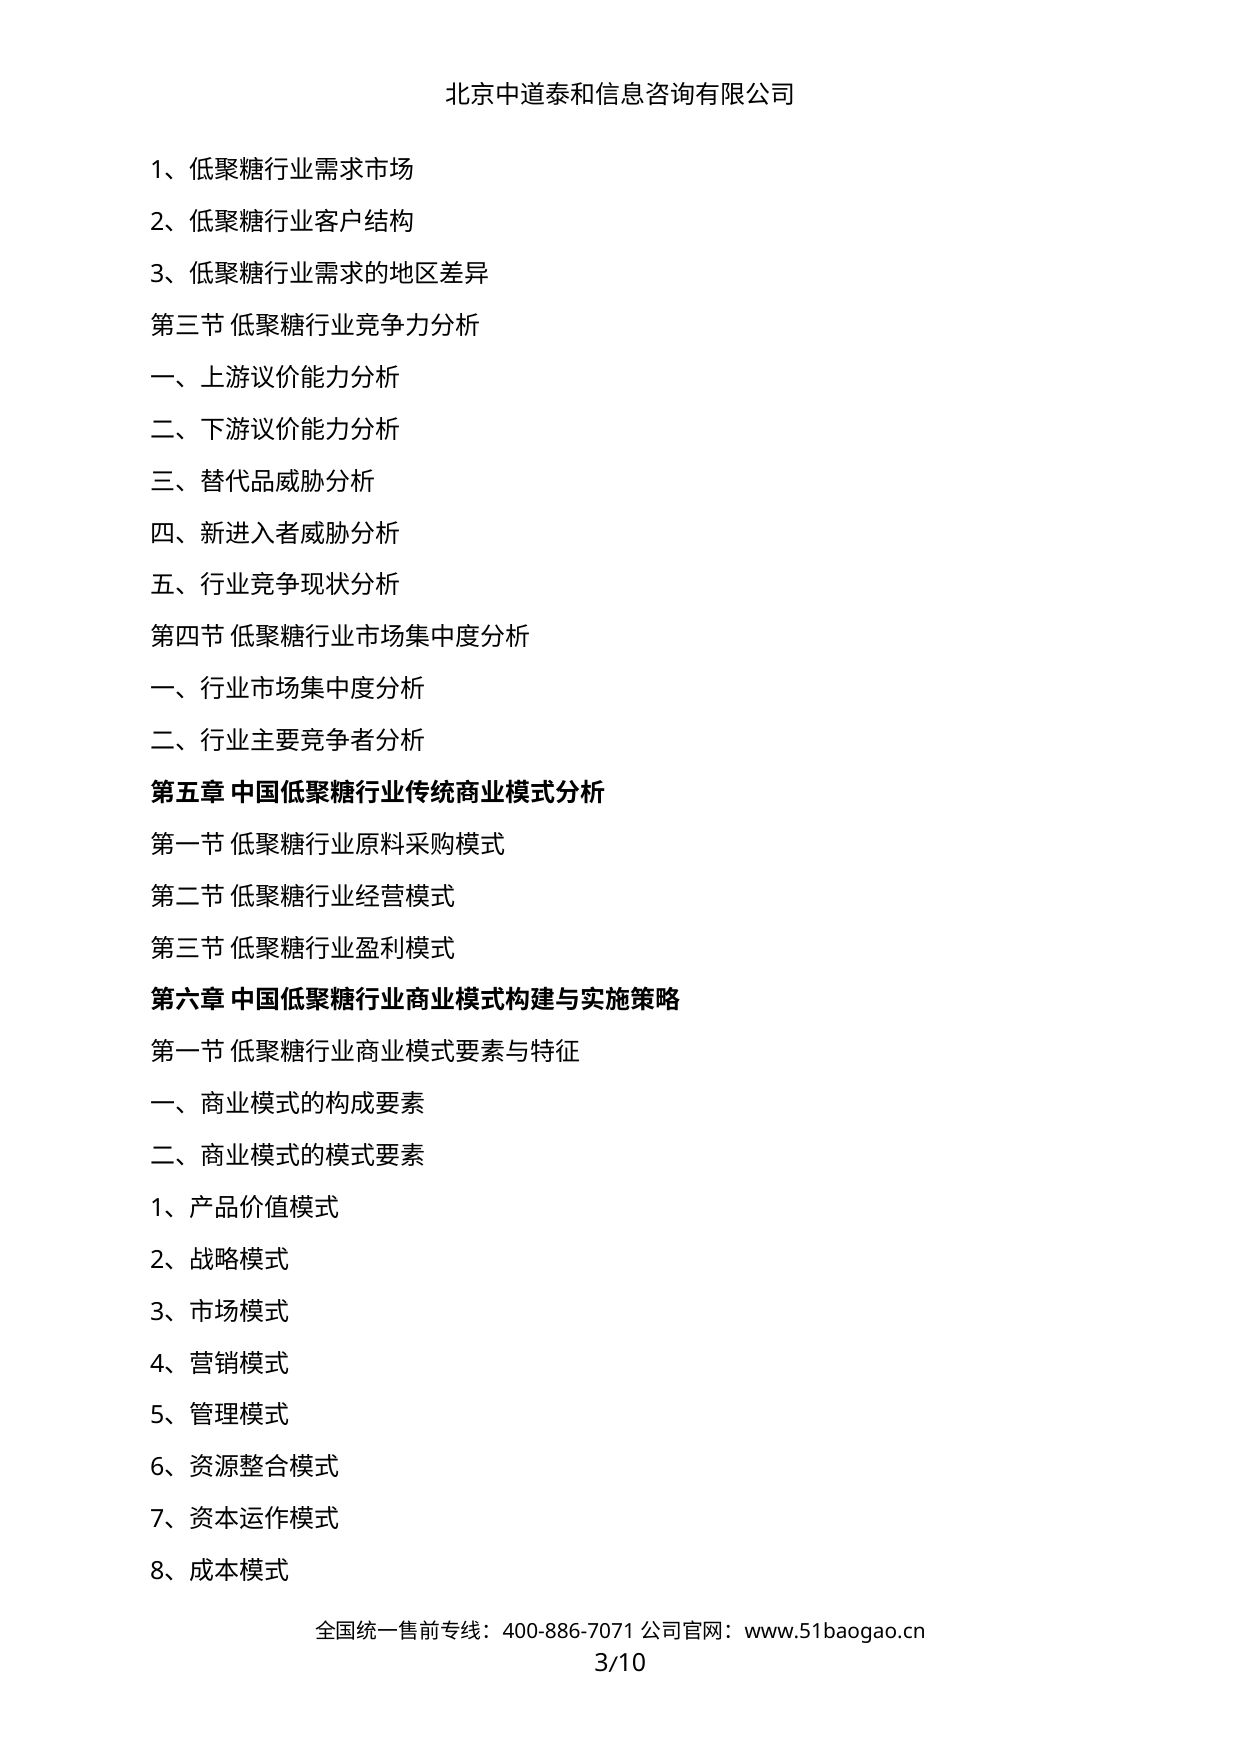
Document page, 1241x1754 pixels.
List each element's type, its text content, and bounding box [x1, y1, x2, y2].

text 2、战略模式 [150, 1239, 1090, 1276]
text 第六章 中国低聚糖行业商业模式构建与实施策略 [150, 980, 1090, 1016]
text 一、上游议价能力分析 [150, 357, 1090, 394]
text 第三节 低聚糖行业盈利模式 [150, 928, 1090, 964]
text 第一节 低聚糖行业原料采购模式 [150, 824, 1090, 861]
text 二、行业主要竞争者分析 [150, 721, 1090, 757]
text 第二节 低聚糖行业经营模式 [150, 876, 1090, 912]
text 3、低聚糖行业需求的地区差异 [150, 254, 1090, 290]
text 第三节 低聚糖行业竞争力分析 [150, 306, 1090, 342]
text 第一节 低聚糖行业商业模式要素与特征 [150, 1032, 1090, 1068]
text 二、商业模式的模式要素 [150, 1136, 1090, 1172]
text 二、下游议价能力分析 [150, 409, 1090, 446]
text 4、营销模式 [150, 1343, 1090, 1379]
text 五、行业竞争现状分析 [150, 565, 1090, 601]
text 一、商业模式的构成要素 [150, 1084, 1090, 1120]
text 一、行业市场集中度分析 [150, 669, 1090, 705]
text 2、低聚糖行业客户结构 [150, 202, 1090, 238]
text 8、成本模式 [150, 1551, 1090, 1587]
text 5、管理模式 [150, 1395, 1090, 1431]
text 三、替代品威胁分析 [150, 461, 1090, 497]
text 7、资本运作模式 [150, 1499, 1090, 1535]
text 1、产品价值模式 [150, 1187, 1090, 1224]
text 1、低聚糖行业需求市场 [150, 150, 1090, 186]
text 6、资源整合模式 [150, 1447, 1090, 1483]
text 四、新进入者威胁分析 [150, 513, 1090, 549]
text 第四节 低聚糖行业市场集中度分析 [150, 617, 1090, 653]
text 3、市场模式 [150, 1291, 1090, 1327]
text 第五章 中国低聚糖行业传统商业模式分析 [150, 772, 1090, 809]
